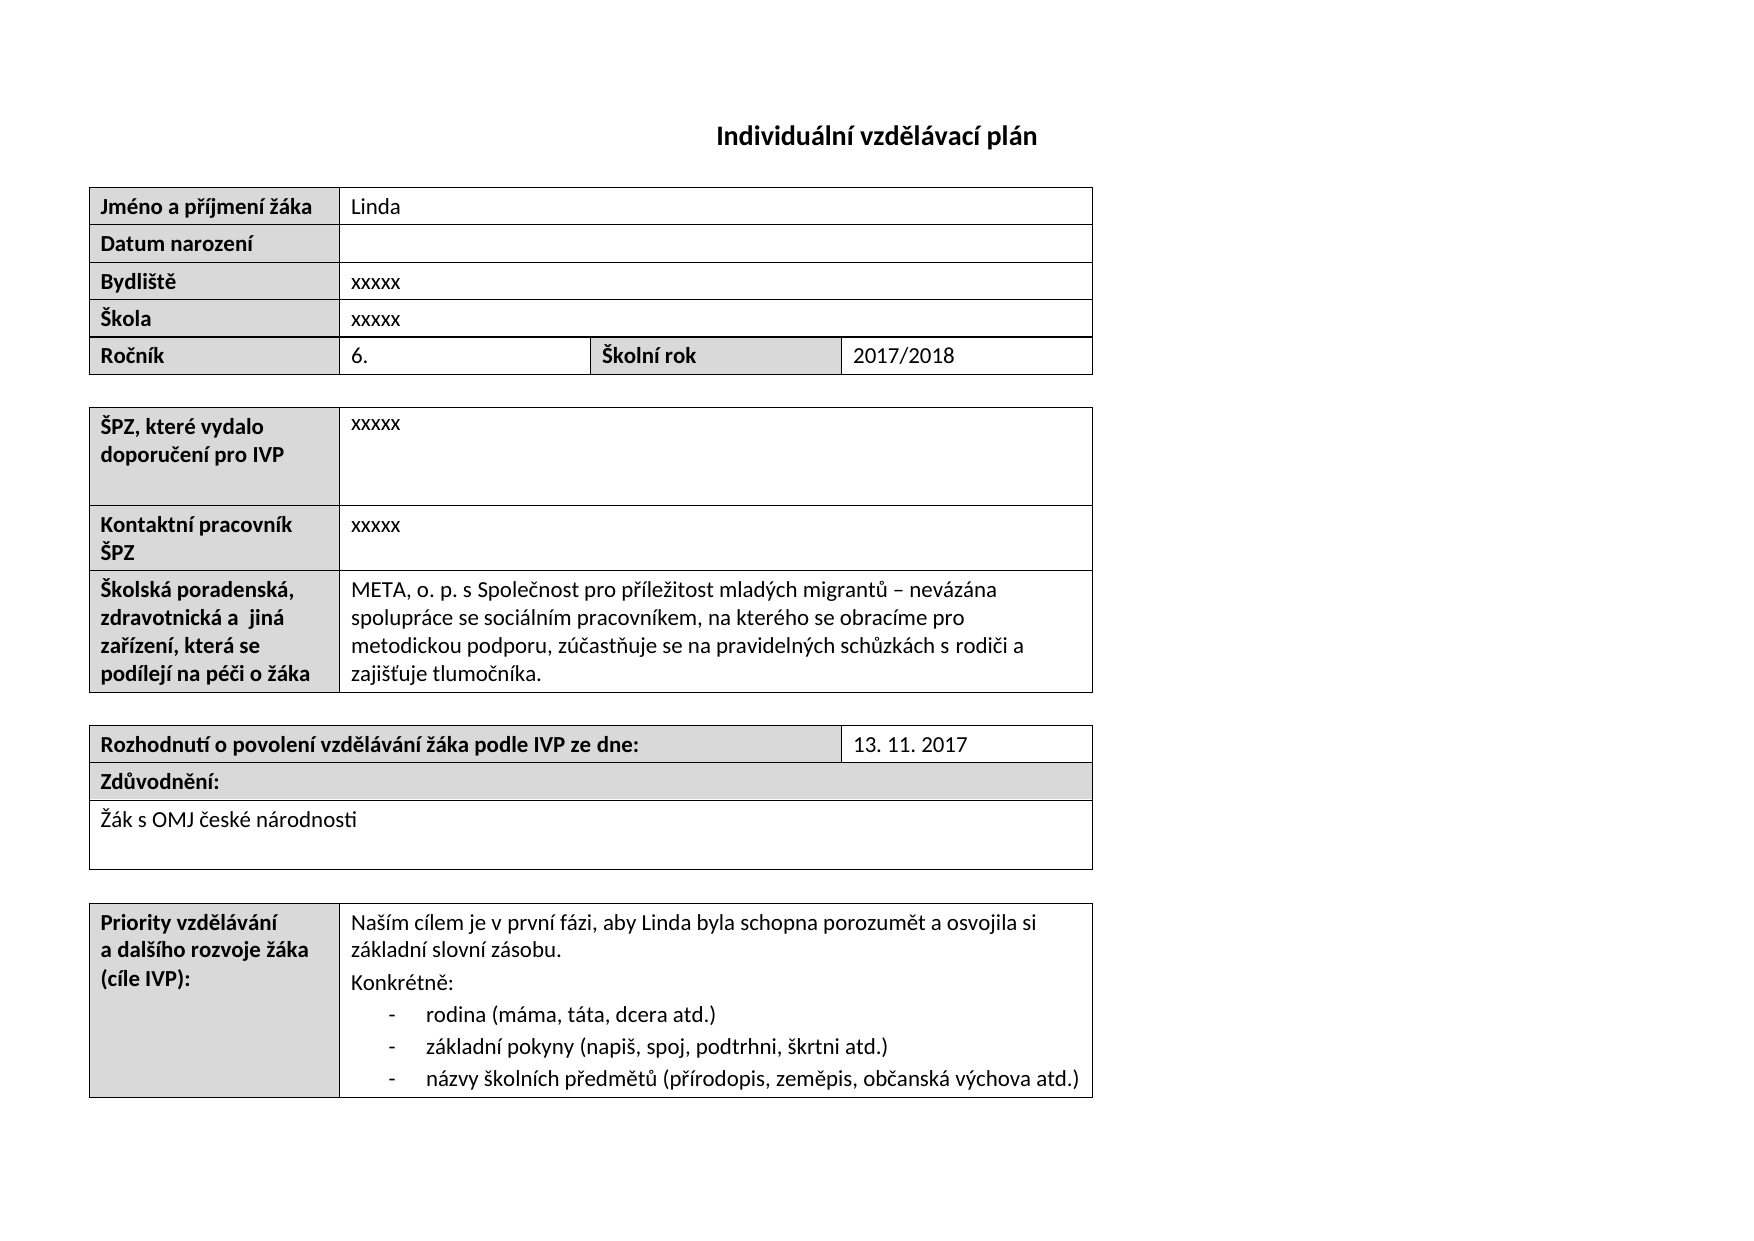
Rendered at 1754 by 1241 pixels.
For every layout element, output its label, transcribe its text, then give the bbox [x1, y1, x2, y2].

table_header Linda [340, 188, 1092, 224]
table_cell [340, 225, 1092, 262]
table_cell Kontaktní pracovník ŠPZ [90, 506, 339, 570]
table_header 13. 11. 2017 [842, 726, 1092, 762]
table_header ŠPZ, které vydalo doporučení pro IVP [90, 408, 339, 505]
table_cell xxxxx [340, 263, 1092, 299]
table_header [340, 904, 1092, 1097]
table_header Jméno a příjmení žáka [90, 188, 339, 224]
table_cell 6. [340, 338, 590, 374]
table_header Rozhodnutí o povolení vzdělávání žáka podle IVP ze dne: [90, 726, 841, 762]
table_cell Ročník [90, 338, 339, 374]
table_header xxxxx [340, 408, 1092, 505]
table_cell Škola [90, 300, 339, 336]
table_cell Datum narození [90, 225, 339, 262]
table_cell Bydliště [90, 263, 339, 299]
table_cell META, o. p. s Společnost pro příležitost mladých migrantů – nevázána spolupráce se sociálním pracovníkem, na kterého se obracíme pro metodickou podporu, zúčastňuje se na pravidelných schůzkách s rodiči a zajišťuje tlumočníka. [340, 571, 1092, 692]
table_cell Žák s OMJ české národnosti [90, 801, 1092, 869]
table_cell 2017/2018 [842, 338, 1092, 374]
table_cell xxxxx [340, 300, 1092, 336]
table_cell Zdůvodnění: [90, 763, 1092, 799]
table_cell Školní rok [591, 338, 841, 374]
table_cell Školská poradenská, zdravotnická a jiná zařízení, která se podílejí na péči o žáka [90, 571, 339, 692]
text Individuální vzdělávací plán [89, 118, 1665, 152]
table_cell xxxxx [340, 506, 1092, 570]
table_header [90, 904, 339, 1097]
